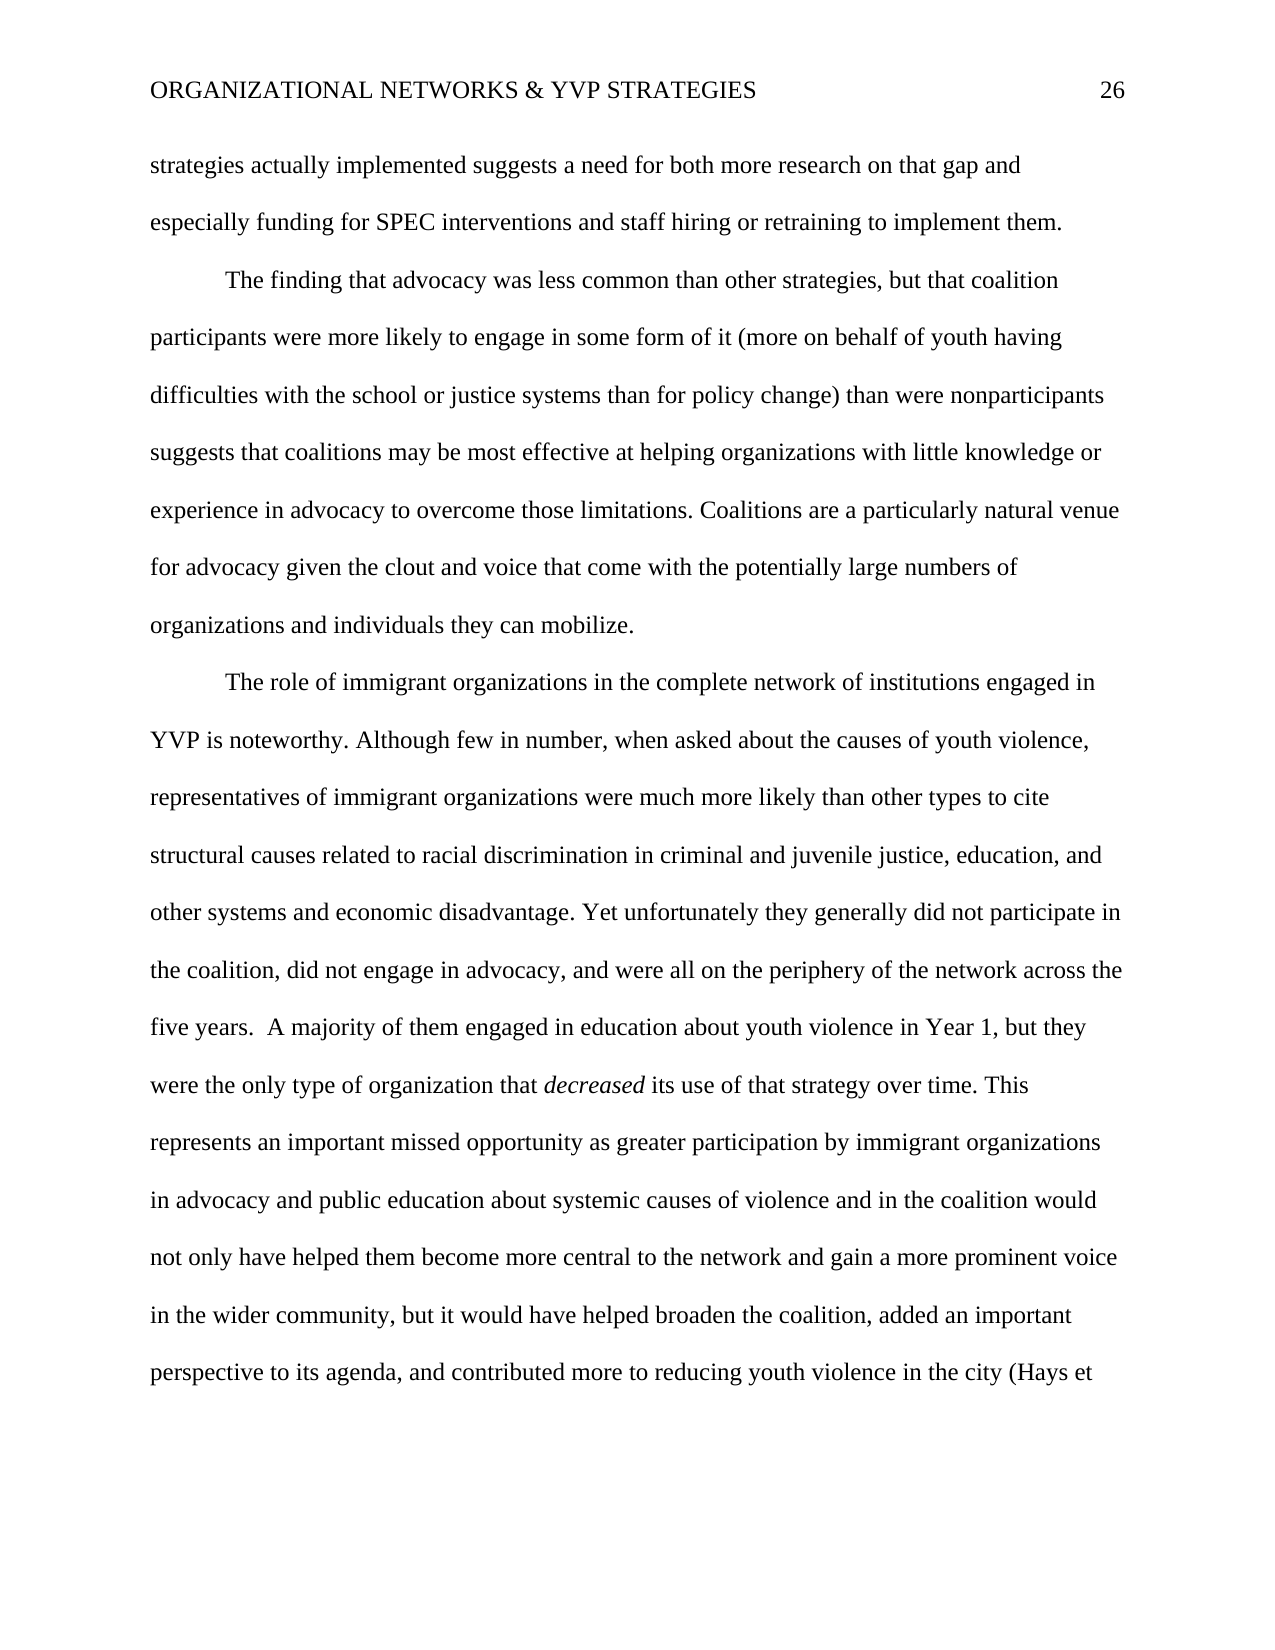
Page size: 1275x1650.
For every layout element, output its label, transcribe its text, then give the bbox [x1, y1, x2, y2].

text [150, 667, 1125, 1386]
text The finding that advocacy was less common than other strategies, but that coalition participants were more likely to engage in some form of it (more on behalf of youth having difficulties with the school or justice systems than for policy change) than were nonparticipants suggests that coalitions may be most effective at helping organizations with little knowledge or experience in advocacy to overcome those limitations. Coalitions are a particularly natural venue for advocacy given the clout and voice that come with the potentially large numbers of organizations and individuals they can mobilize. [150, 265, 1125, 639]
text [150, 150, 1125, 236]
